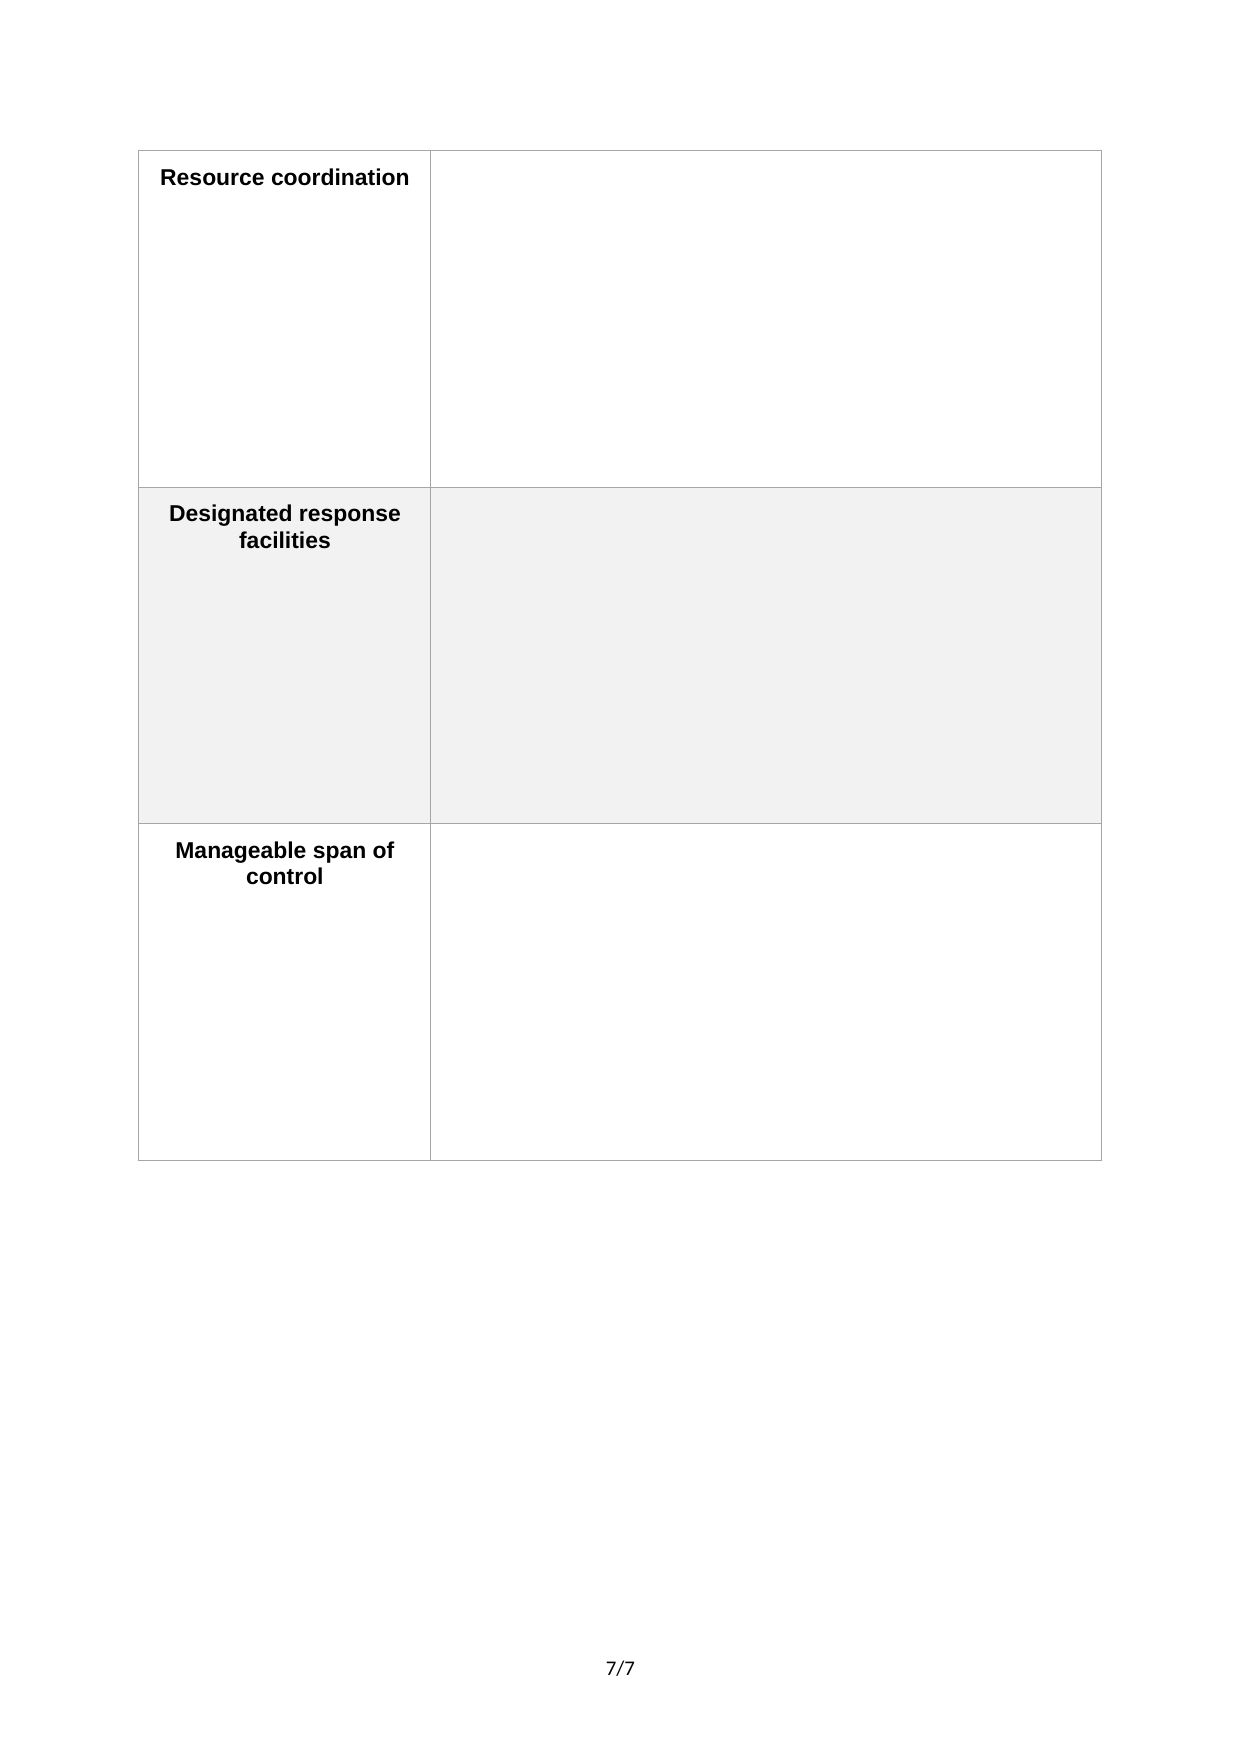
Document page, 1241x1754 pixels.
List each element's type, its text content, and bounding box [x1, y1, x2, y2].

table_cell [431, 488, 1101, 823]
table_cell Designated response facilities [139, 488, 430, 823]
table_cell Manageable span of control [139, 824, 430, 1160]
table_cell [431, 151, 1101, 487]
table_cell Resource coordination [139, 151, 430, 487]
table_cell [431, 824, 1101, 1160]
